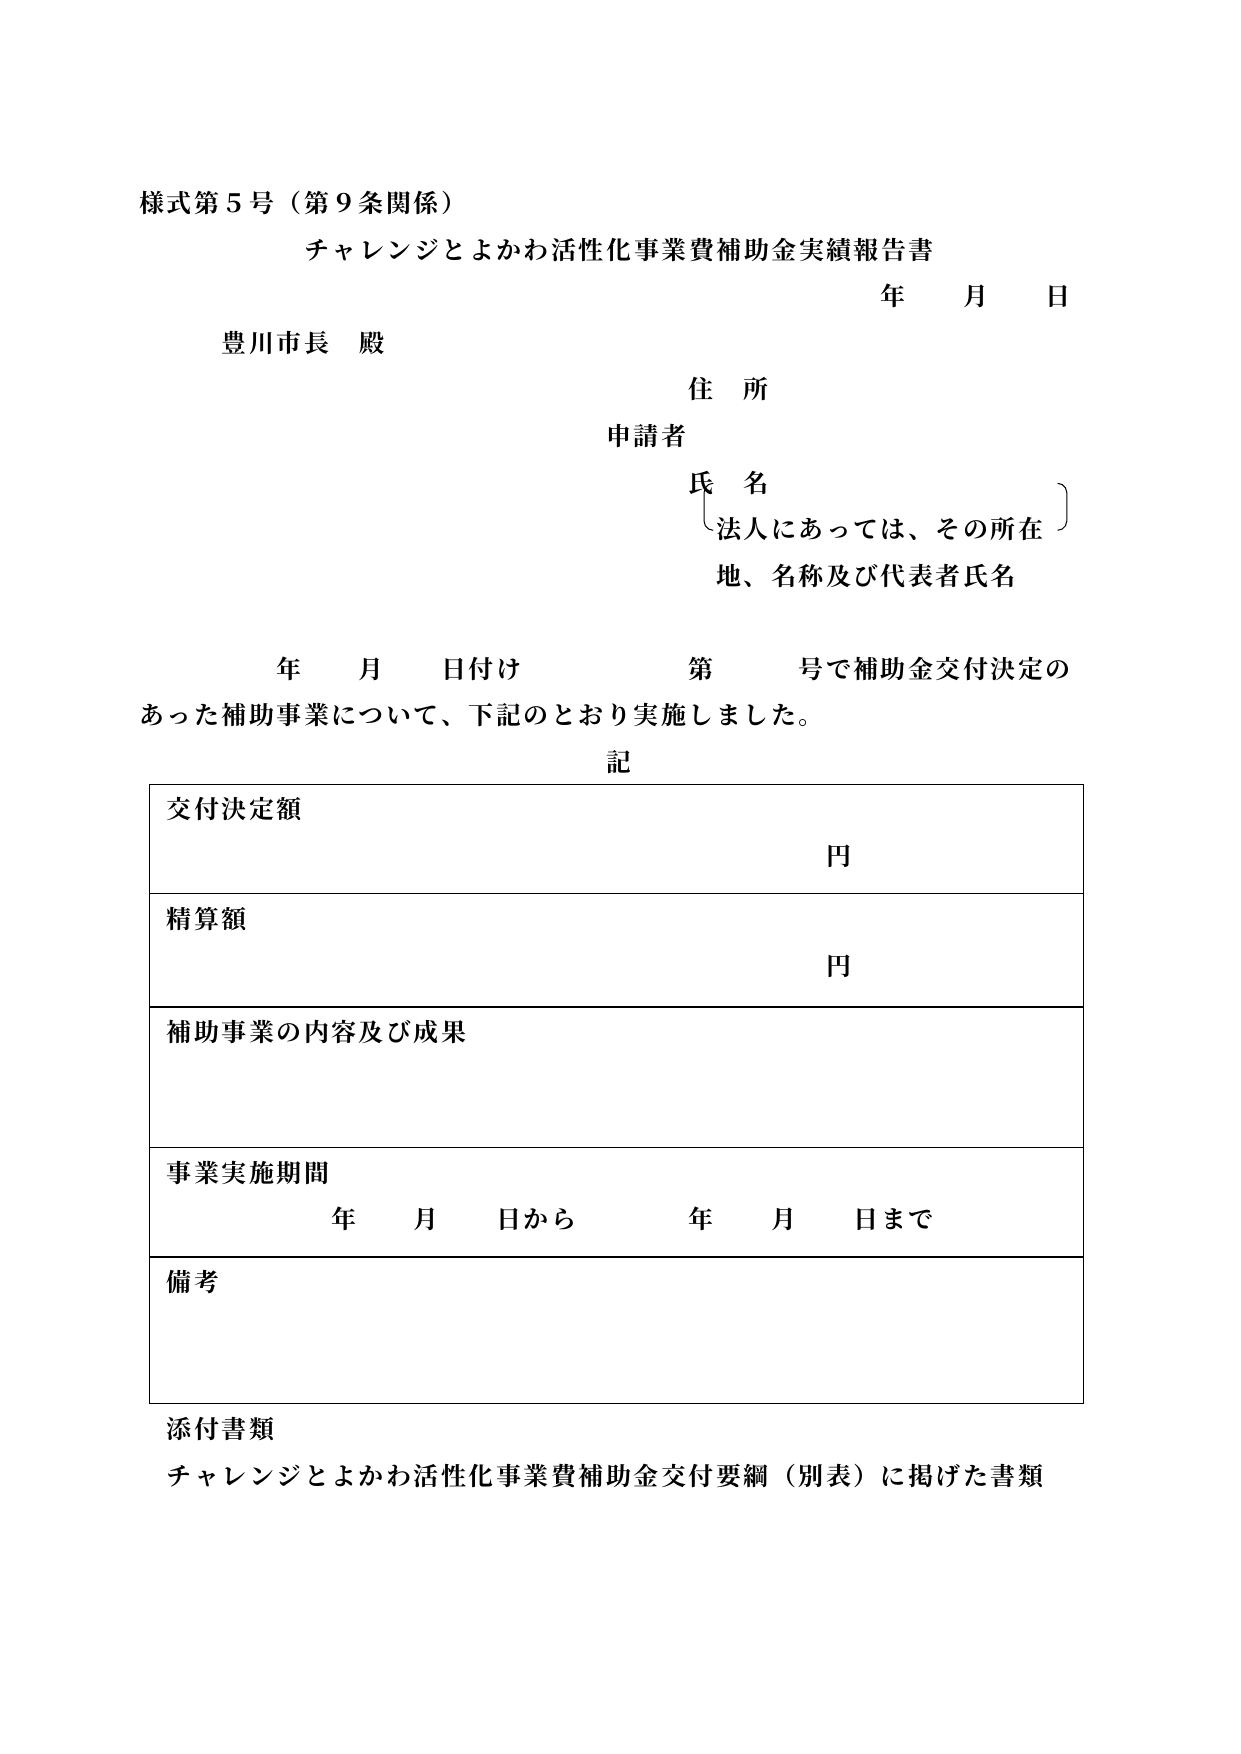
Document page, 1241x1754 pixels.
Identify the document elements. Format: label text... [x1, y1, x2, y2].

table_header 交付決定額 円 [150, 785, 1083, 893]
text 法人にあっては、その所在 [139, 504, 1101, 551]
text 添付書類 [139, 1404, 1101, 1451]
table_cell 事業実施期間 年 月 日から 年 月 日まで [150, 1148, 1083, 1256]
text 年 月 日 [139, 272, 1101, 318]
text 住 所 [139, 365, 1101, 411]
text チャレンジとよかわ活性化事業費補助金交付要綱（別表）に掲げた書類 [139, 1451, 1101, 1497]
table_cell 補助事業の内容及び成果 [150, 1008, 1083, 1147]
text チャレンジとよかわ活性化事業費補助金実績報告書 [139, 225, 1101, 272]
text 様式第５号（第９条関係） [139, 178, 1101, 225]
text 豊川市長 殿 [139, 318, 1101, 365]
table_cell 精算額 円 [150, 894, 1083, 1006]
text 申請者 [139, 411, 1101, 458]
text 地、名称及び代表者氏名 [139, 551, 1101, 598]
text 年 月 日付け 第 号で補助金交付決定のあった補助事業について、下記のとおり実施しました。 [139, 644, 1101, 737]
text 氏 名 [139, 458, 1101, 504]
table_cell 備考 [150, 1258, 1083, 1403]
text 記 [139, 737, 1101, 784]
